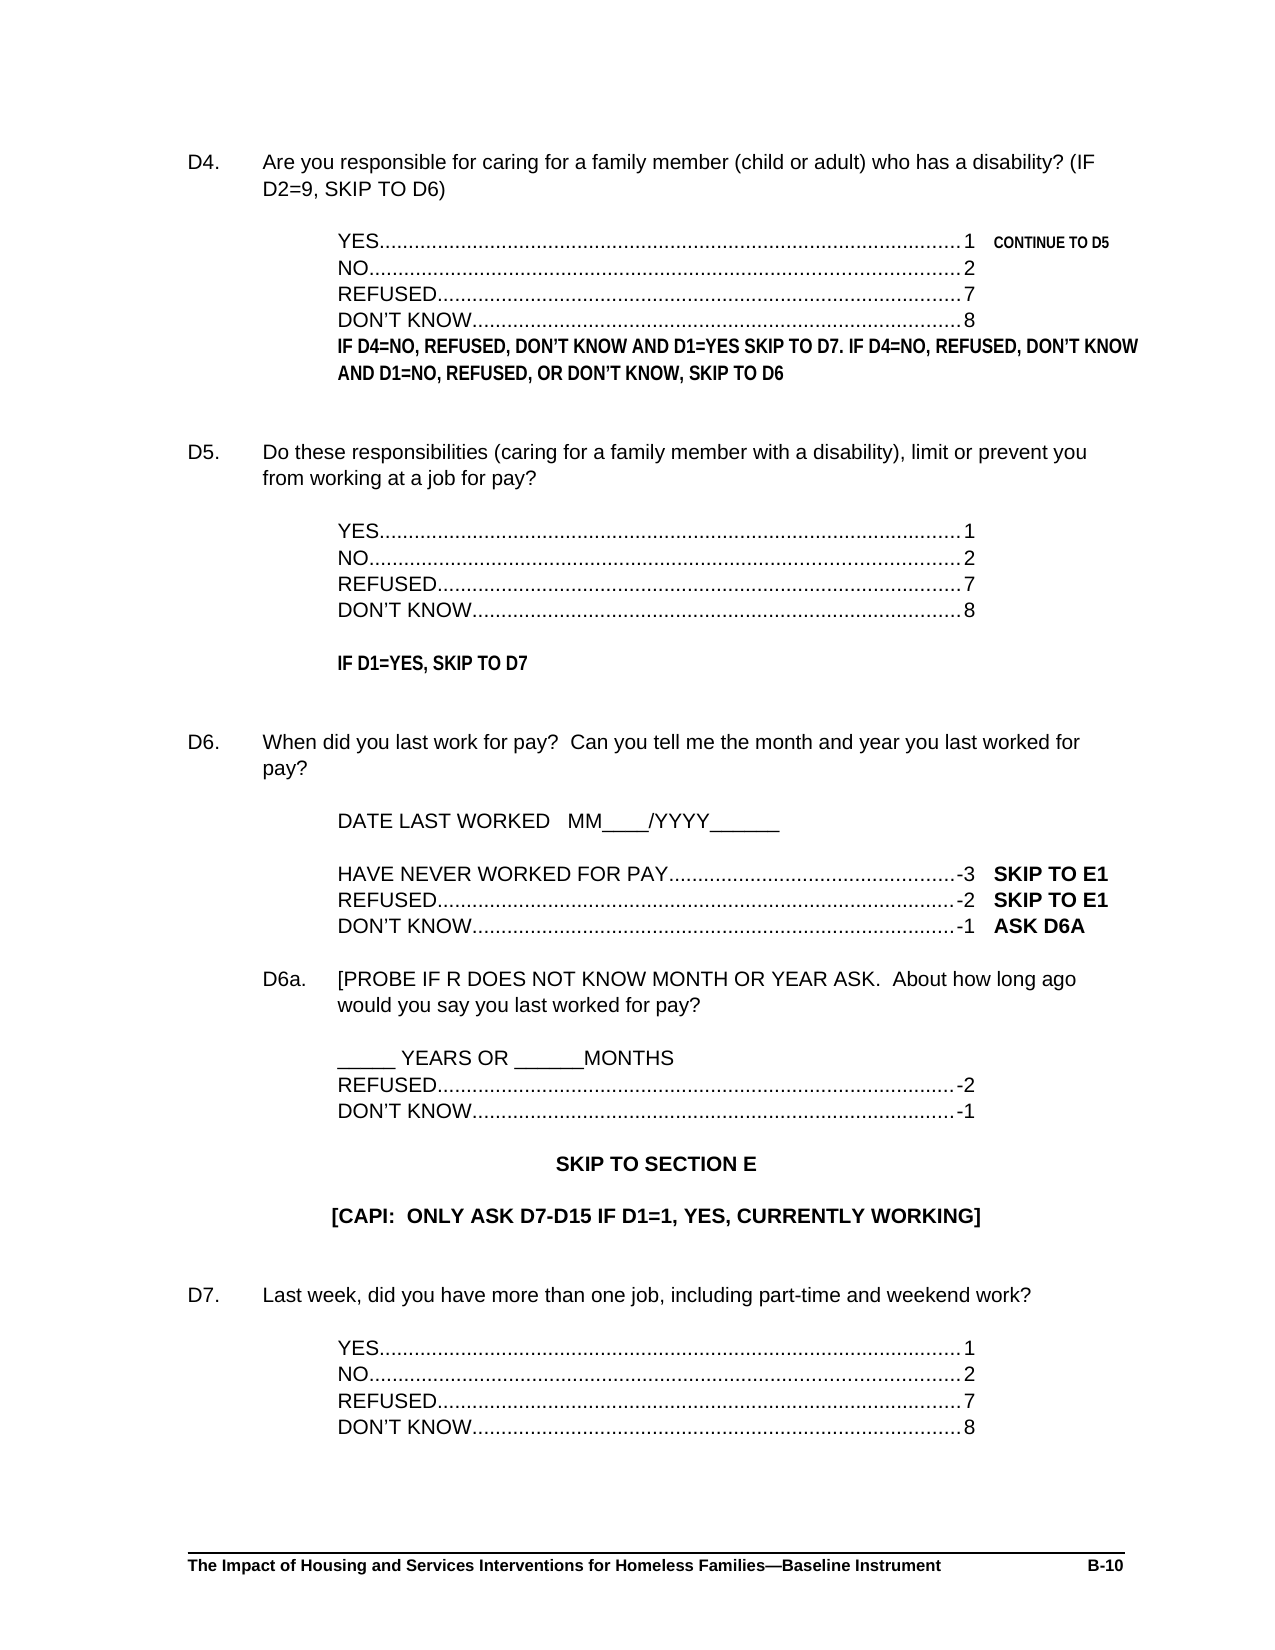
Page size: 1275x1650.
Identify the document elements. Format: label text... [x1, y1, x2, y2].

text IF D1=YES, SKIP TO D7 [187, 651, 1125, 675]
text DON’T KNOW 8 [337, 308, 1162, 332]
text [CAPI: ONLY ASK D7-D15 IF D1=1, YES, CURRENTLY WORKING] [187, 1204, 1125, 1228]
text Do these responsibilities (caring for a family member with a disability), limit or prevent you from working at a job for pay? [187, 440, 1125, 490]
text YES 1 CONTINUE TO D5 [337, 229, 1162, 253]
text REFUSED -2 [337, 1072, 1162, 1096]
text IF D4=NO, REFUSED, DON’T KNOW AND D1=YES SKIP TO D7. IF D4=NO, REFUSED, DON’T KNOW AND D1=NO, REFUSED, OR DON’T KNOW, SKIP TO D6 [337, 334, 1162, 385]
text REFUSED -2 SKIP TO E1 [337, 888, 1162, 912]
text When did you last work for pay? Can you tell me the month and year you last worked for pay? [187, 730, 1125, 780]
text D6a. [PROBE IF R DOES NOT KNOW MONTH OR YEAR ASK. About how long ago would you say you last worked for pay? [262, 967, 1125, 1017]
text SKIP TO SECTION E [187, 1151, 1125, 1175]
text DATE LAST WORKED MM____/YYYY______ [337, 809, 1162, 833]
text REFUSED 7 [337, 1389, 1162, 1413]
text NO 2 [337, 545, 1162, 569]
text DON’T KNOW -1 ASK D6A [337, 914, 1162, 938]
text DON’T KNOW -1 [337, 1099, 1162, 1123]
text HAVE NEVER WORKED FOR PAY -3 SKIP TO E1 [337, 862, 1162, 886]
text NO 2 [337, 1362, 1162, 1386]
text YES 1 [337, 1336, 1162, 1360]
text Are you responsible for caring for a family member (child or adult) who has a disability? (IF D2=9, SKIP TO D6) [187, 150, 1125, 200]
text REFUSED 7 [337, 572, 1162, 596]
text Last week, did you have more than one job, including part-time and weekend work? [187, 1283, 1125, 1307]
text REFUSED 7 [337, 282, 1162, 306]
text YES 1 [337, 519, 1162, 543]
text NO 2 [337, 255, 1162, 279]
text DON’T KNOW 8 [337, 1415, 1162, 1439]
text _____ YEARS OR ______MONTHS [337, 1046, 1162, 1070]
text DON’T KNOW 8 [337, 598, 1162, 622]
